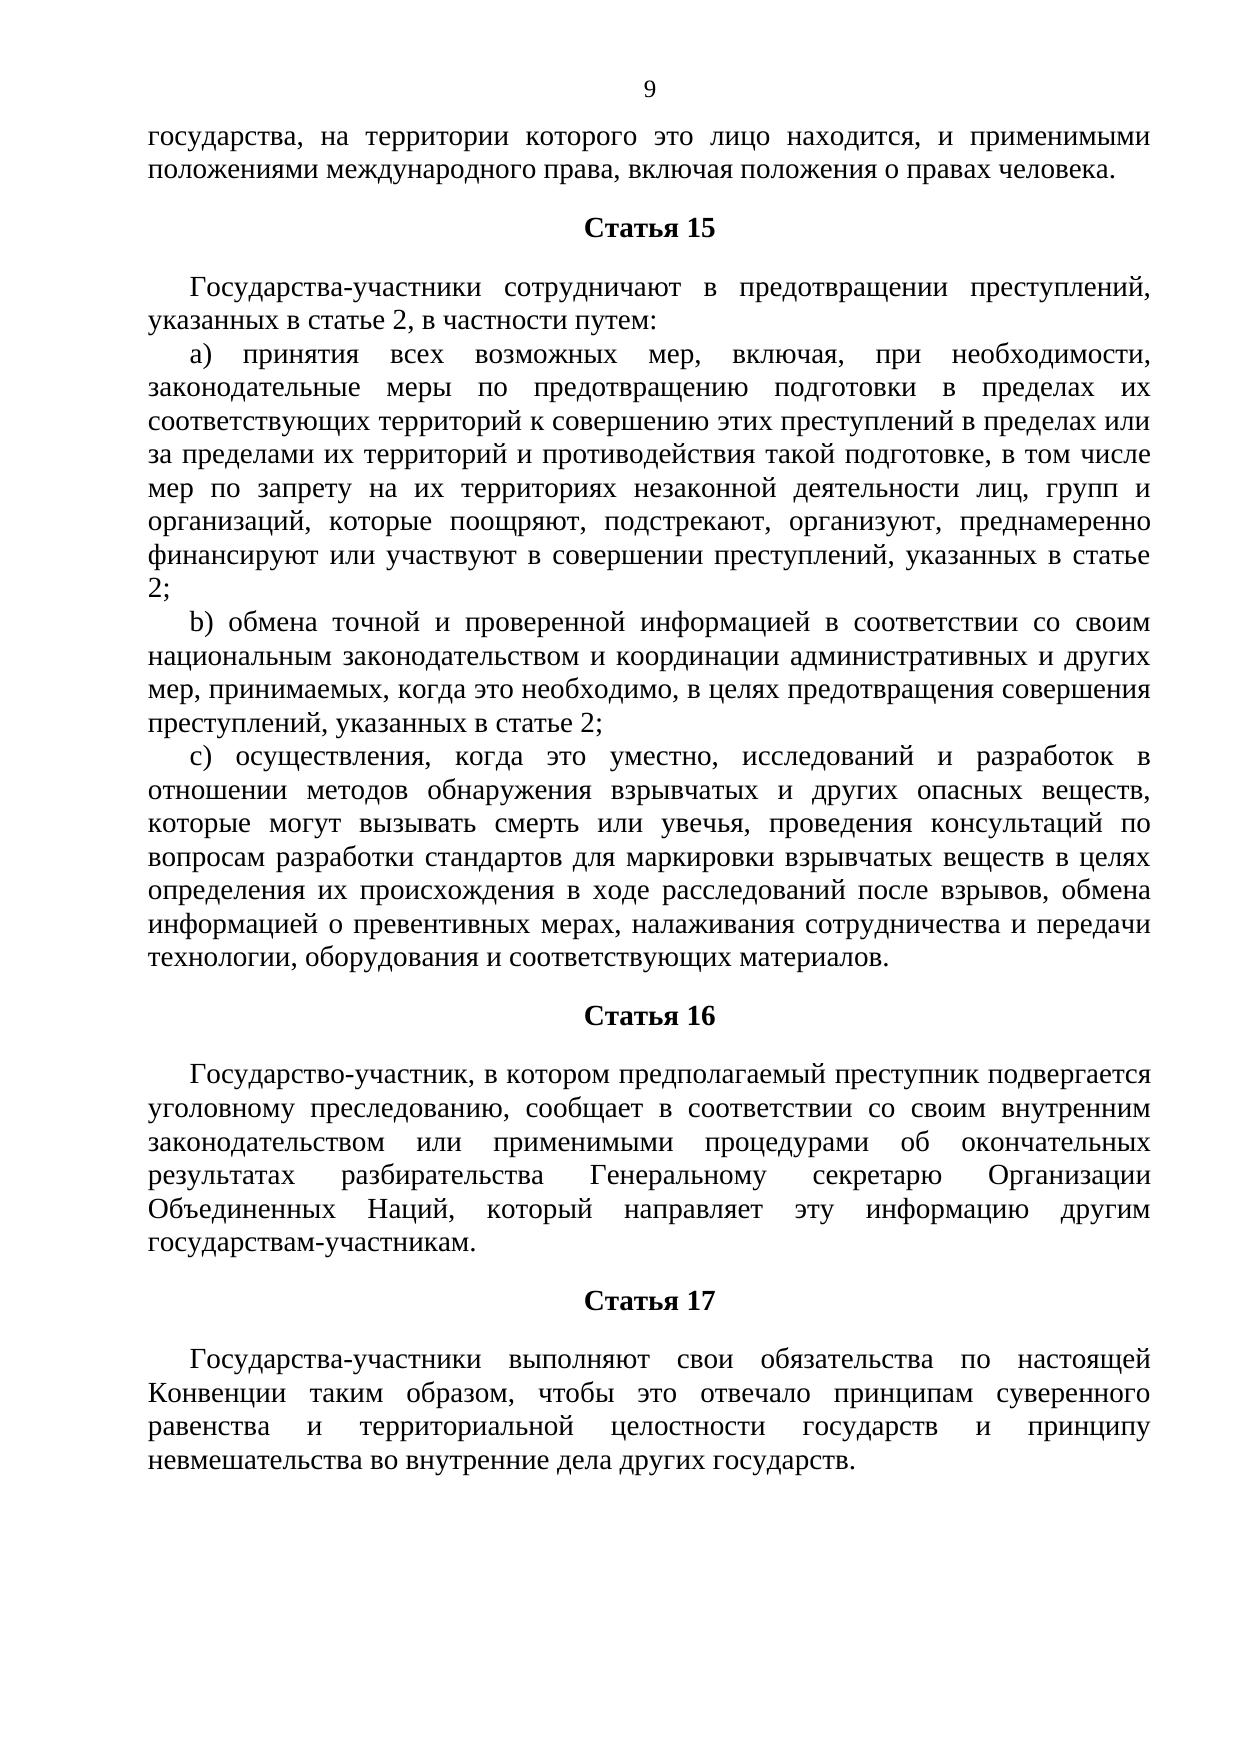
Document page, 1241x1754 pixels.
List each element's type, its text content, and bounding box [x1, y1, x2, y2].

text Государства-участники выполняют свои обязательства по настоящей Конвенции таким образом, чтобы это отвечало принципам суверенного равенства и территориальной целостности государств и принципу невмешательства во внутренние дела других государств. [148, 1341, 1152, 1476]
text Статья 16 [148, 998, 1152, 1032]
text Государства-участники сотрудничают в предотвращении преступлений, указанных в статье 2, в частности путем: [148, 269, 1152, 336]
text Статья 15 [148, 210, 1152, 244]
text Статья 17 [148, 1283, 1152, 1316]
text с) осуществления, когда это уместно, исследований и разработок в отношении методов обнаружения взрывчатых и других опасных веществ, которые могут вызывать смерть или увечья, проведения консультаций по вопросам разработки стандартов для маркировки взрывчатых веществ в целях определения их происхождения в ходе расследований после взрывов, обмена информацией о превентивных мерах, налаживания сотрудничества и передачи технологии, оборудования и соответствующих материалов. [148, 738, 1152, 973]
text Государство-участник, в котором предполагаемый преступник подвергается уголовному преследованию, сообщает в соответствии со своим внутренним законодательством или применимыми процедурами об окончательных результатах разбирательства Генеральному секретарю Организации Объединенных Наций, который направляет эту информацию другим государствам-участникам. [148, 1057, 1152, 1258]
text b) обмена точной и проверенной информацией в соответствии со своим национальным законодательством и координации административных и других мер, принимаемых, когда это необходимо, в целях предотвращения совершения преступлений, указанных в статье 2; [148, 604, 1152, 738]
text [148, 118, 1152, 185]
text а) принятия всех возможных мер, включая, при необходимости, законодательные меры по предотвращению подготовки в пределах их соответствующих территорий к совершению этих преступлений в пределах или за пределами их территорий и противодействия такой подготовке, в том числе мер по запрету на их территориях незаконной деятельности лиц, групп и организаций, которые поощряют, подстрекают, организуют, преднамеренно финансируют или участвуют в совершении преступлений, указанных в статье 2; [148, 336, 1152, 604]
